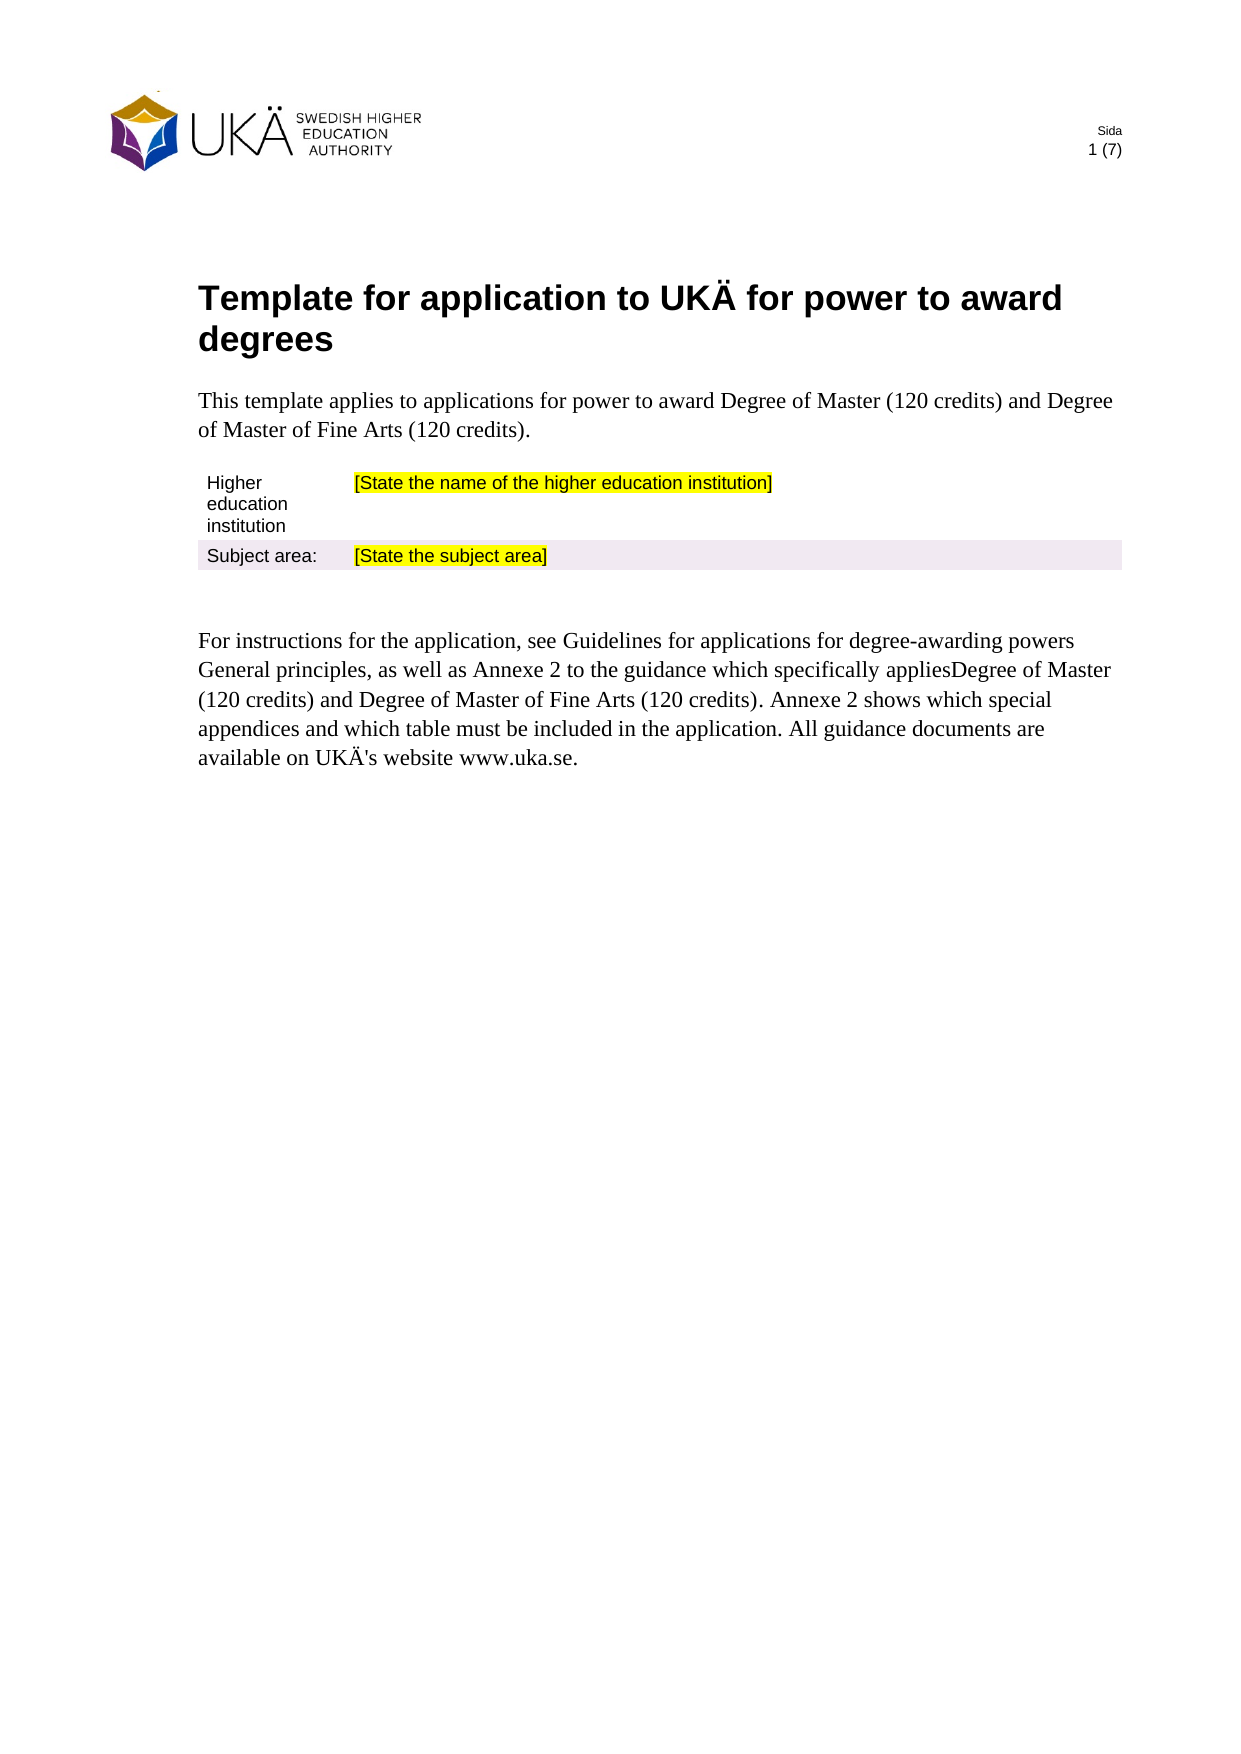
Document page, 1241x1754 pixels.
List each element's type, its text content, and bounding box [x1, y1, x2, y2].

table_header Higher education institution [198, 468, 345, 540]
table_cell Subject area: [198, 540, 345, 570]
text For instructions for the application, see Guidelines for applications for degree-awarding powers General principles, as well as Annexe 2 to the guidance which specifically appliesDegree of Master (120 credits) and Degree of Master of Fine Arts (120 credits). Annexe 2 shows which special appendices and which table must be included in the application. All guidance documents are available on UKÄ's website www.uka.se. [198, 624, 1122, 770]
text This template applies to applications for power to award Degree of Master (120 credits) and Degree of Master of Fine Arts (120 credits). [198, 384, 1122, 442]
picture [104, 88, 439, 173]
table_cell [State the subject area] [345, 540, 1122, 570]
text Template for application to UKÄ for power to award degrees [198, 278, 1122, 359]
table_header [State the name of the higher education institution] [345, 468, 1122, 540]
